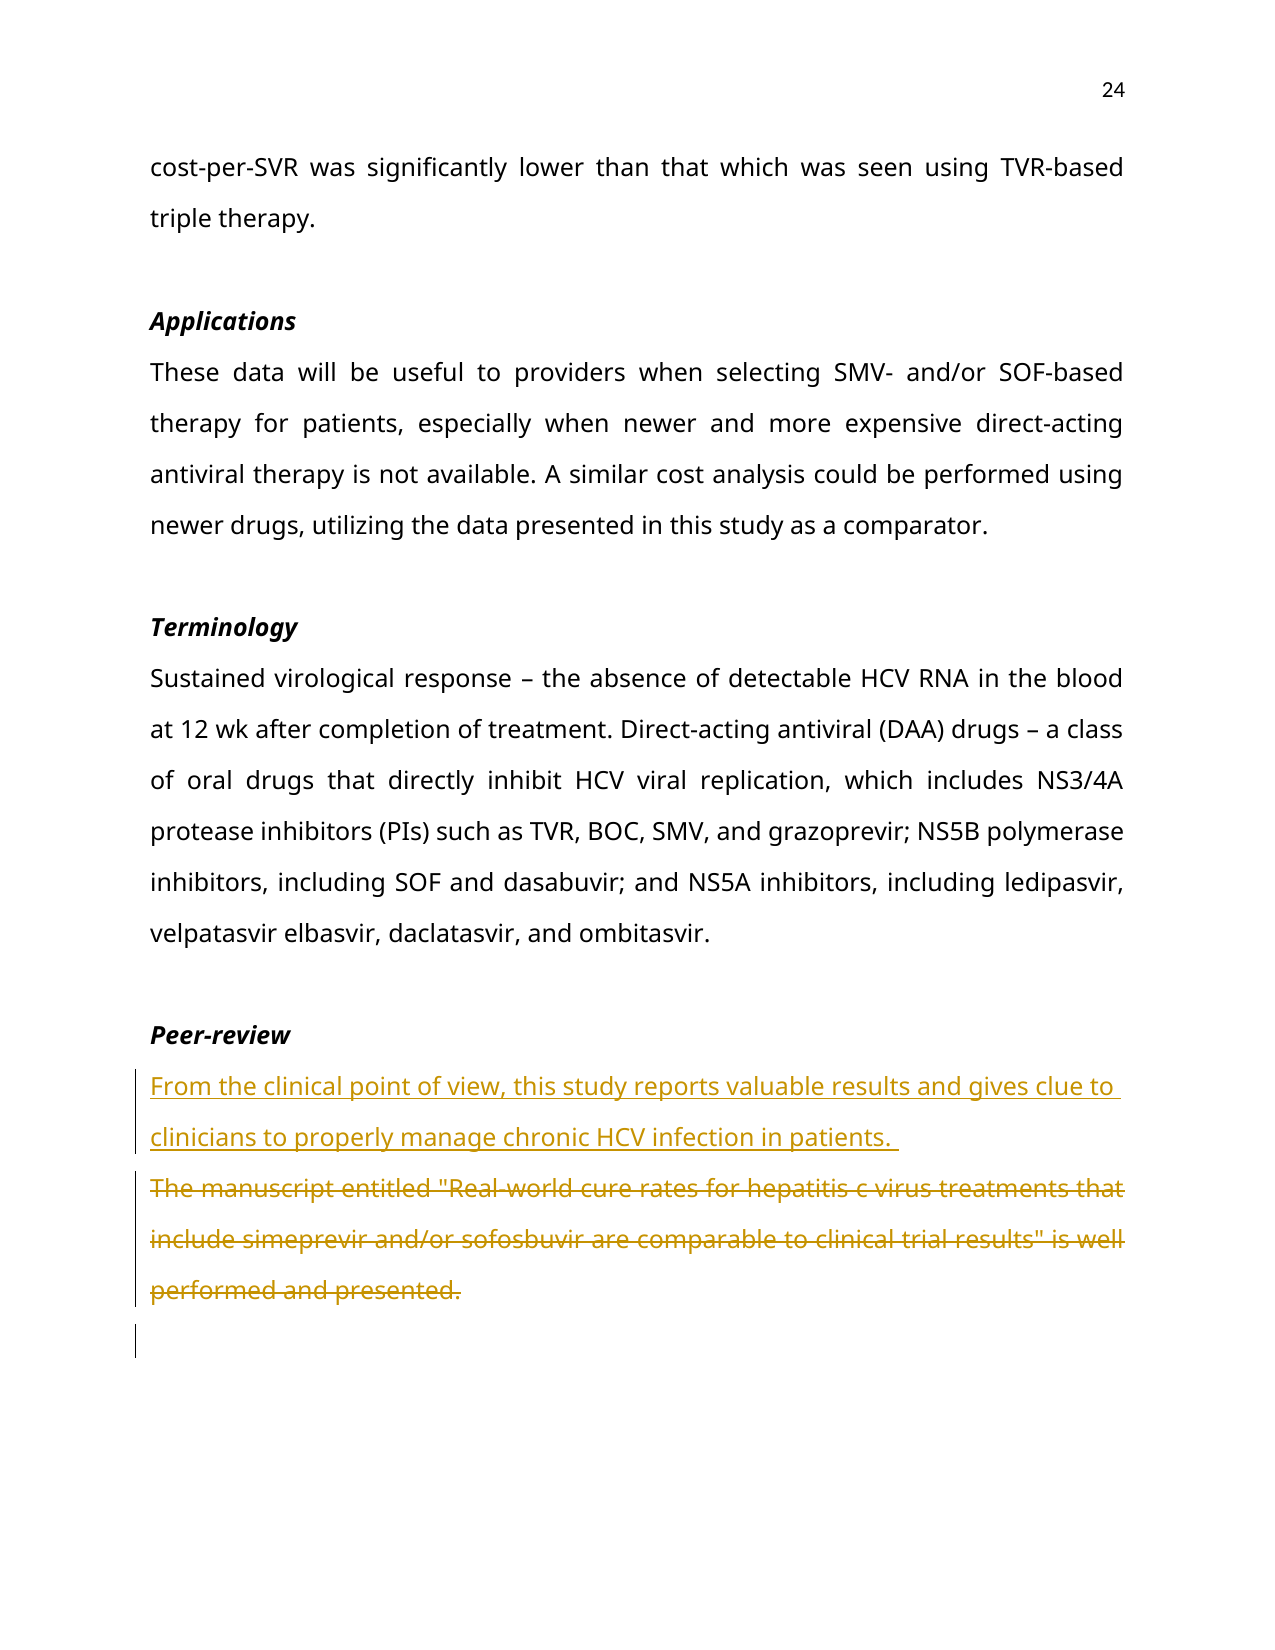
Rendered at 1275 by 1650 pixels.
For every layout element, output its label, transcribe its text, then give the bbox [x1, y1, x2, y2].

text Applications [150, 303, 1125, 337]
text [150, 150, 1125, 235]
text Sustained virological response – the absence of detectable HCV RNA in the blood at 12 wk after completion of treatment. Direct-acting antiviral (DAA) drugs – a class of oral drugs that directly inhibit HCV viral replication, which includes NS3/4A protease inhibitors (PIs) such as TVR, BOC, SMV, and grazoprevir; NS5B polymerase inhibitors, including SOF and dasabuvir; and NS5A inhibitors, including ledipasvir, velpatasvir elbasvir, daclatasvir, and ombitasvir. [150, 660, 1125, 950]
text Peer-review [150, 1018, 1125, 1052]
text These data will be useful to providers when selecting SMV- and/or SOF-based therapy for patients, especially when newer and more expensive direct-acting antiviral therapy is not available. A similar cost analysis could be performed using newer drugs, utilizing the data presented in this study as a comparator. [150, 354, 1125, 541]
text Terminology [150, 609, 1125, 643]
